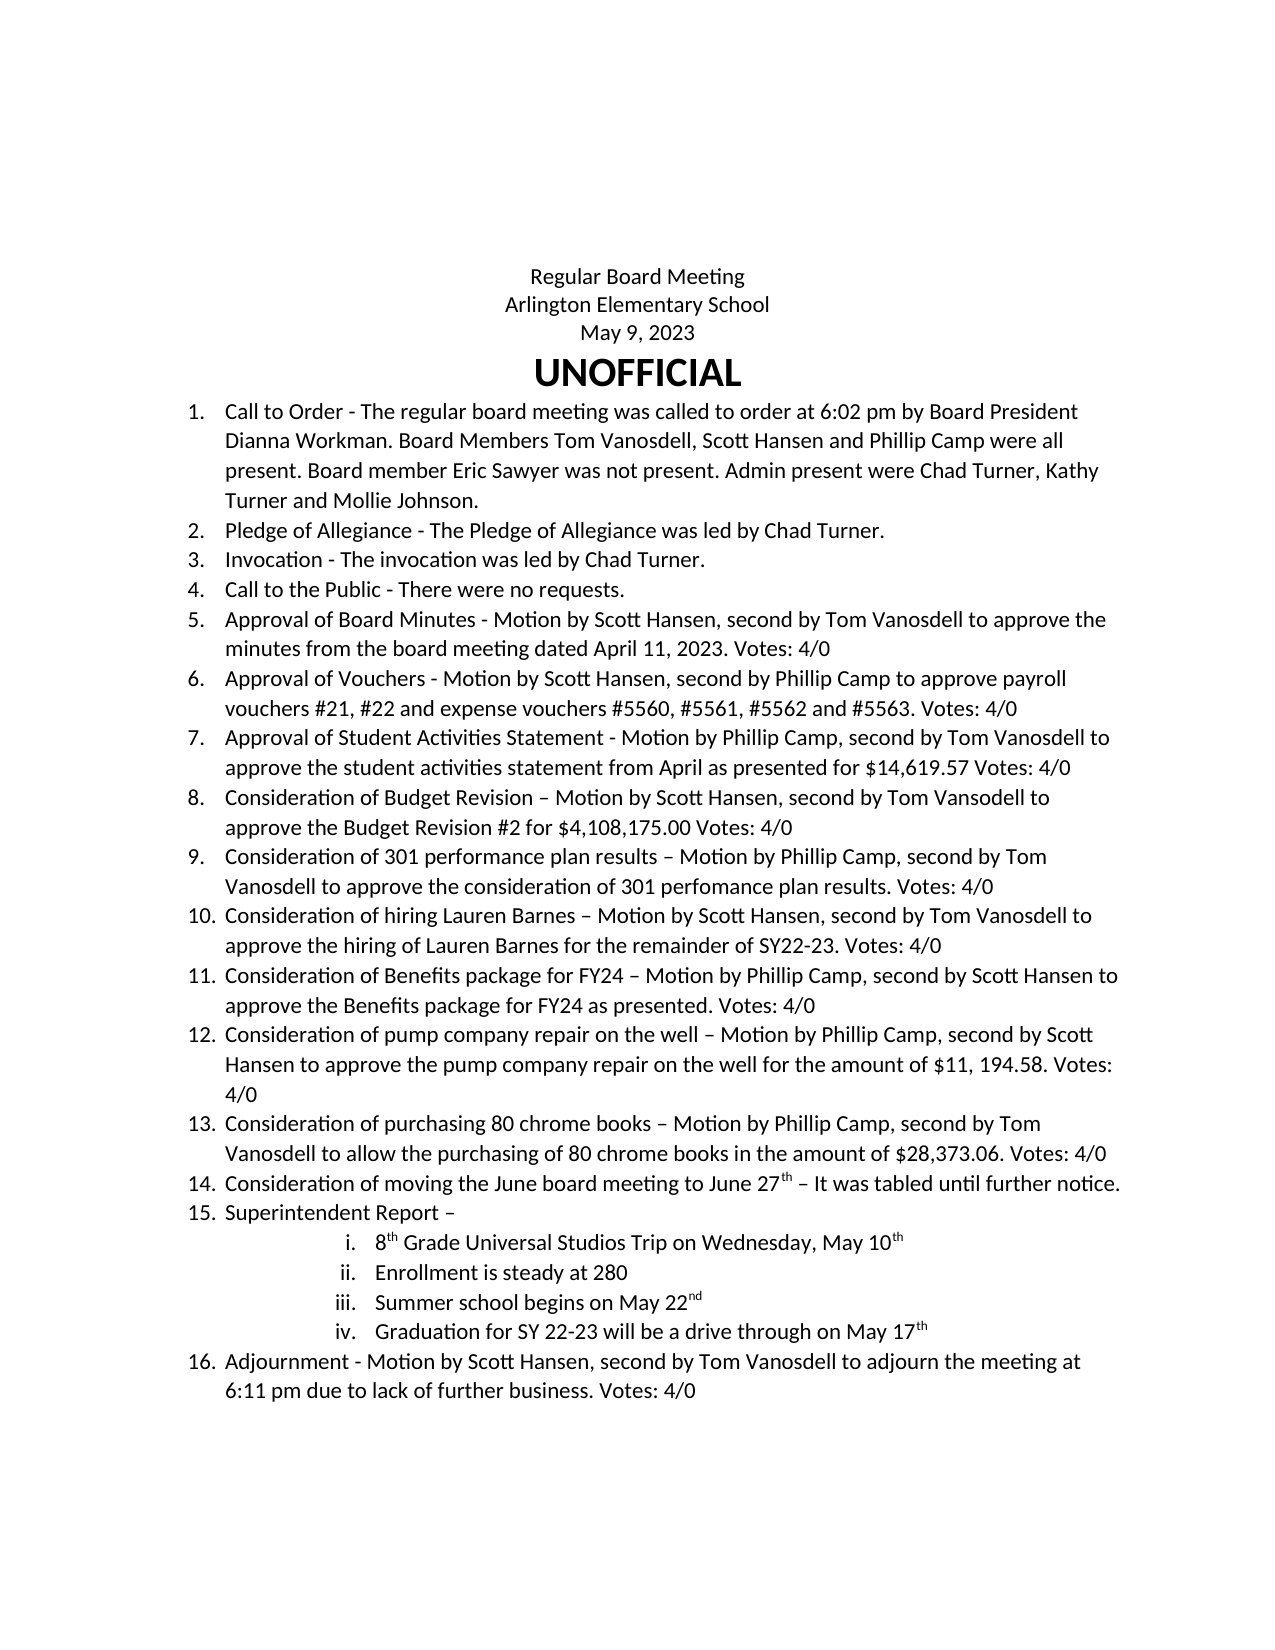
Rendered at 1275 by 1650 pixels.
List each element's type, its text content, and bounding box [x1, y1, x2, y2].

list Invocation - The invocation was led by Chad Turner. [187, 545, 1125, 573]
text Arlington Elementary School [150, 290, 1125, 318]
list Summer school begins on May 22nd [356, 1288, 1125, 1316]
list 8th Grade Universal Studios Trip on Wednesday, May 10th [356, 1228, 1125, 1256]
list Approval of Student Activities Statement - Motion by Phillip Camp, second by Tom Vanosdell to approve the student activities statement from April as presented for $14,619.57 Votes: 4/0 [187, 723, 1125, 781]
list Consideration of hiring Lauren Barnes – Motion by Scott Hansen, second by Tom Vanosdell to approve the hiring of Lauren Barnes for the remainder of SY22-23. Votes: 4/0 [187, 902, 1125, 959]
list Consideration of 301 performance plan results – Motion by Phillip Camp, second by Tom Vanosdell to approve the consideration of 301 perfomance plan results. Votes: 4/0 [187, 842, 1125, 900]
list Enrollment is steady at 280 [356, 1258, 1125, 1286]
list Graduation for SY 22-23 will be a drive through on May 17th [356, 1317, 1125, 1345]
list Call to Order - The regular board meeting was called to order at 6:02 pm by Board President Dianna Workman. Board Members Tom Vanosdell, Scott Hansen and Phillip Camp were all present. Board member Eric Sawyer was not present. Admin present were Chad Turner, Kathy Turner and Mollie Johnson. [187, 397, 1125, 514]
text Regular Board Meeting [150, 262, 1125, 290]
text UNOFFICIAL [150, 346, 1125, 397]
list Consideration of pump company repair on the well – Motion by Phillip Camp, second by Scott Hansen to approve the pump company repair on the well for the amount of $11, 194.58. Votes: 4/0 [187, 1020, 1125, 1108]
list Consideration of Budget Revision – Motion by Scott Hansen, second by Tom Vansodell to approve the Budget Revision #2 for $4,108,175.00 Votes: 4/0 [187, 783, 1125, 841]
list Superintendent Report – [187, 1198, 1125, 1227]
text May 9, 2023 [150, 318, 1125, 346]
list Consideration of Benefits package for FY24 – Motion by Phillip Camp, second by Scott Hansen to approve the Benefits package for FY24 as presented. Votes: 4/0 [187, 961, 1125, 1019]
list Consideration of purchasing 80 chrome books – Motion by Phillip Camp, second by Tom Vanosdell to allow the purchasing of 80 chrome books in the amount of $28,373.06. Votes: 4/0 [187, 1109, 1125, 1167]
list Adjournment - Motion by Scott Hansen, second by Tom Vanosdell to adjourn the meeting at 6:11 pm due to lack of further business. Votes: 4/0 [187, 1347, 1125, 1405]
list Approval of Vouchers - Motion by Scott Hansen, second by Phillip Camp to approve payroll vouchers #21, #22 and expense vouchers #5560, #5561, #5562 and #5563. Votes: 4/0 [187, 664, 1125, 722]
list Call to the Public - There were no requests. [187, 575, 1125, 603]
list Consideration of moving the June board meeting to June 27th – It was tabled until further notice. [187, 1169, 1125, 1197]
list Approval of Board Minutes - Motion by Scott Hansen, second by Tom Vanosdell to approve the minutes from the board meeting dated April 11, 2023. Votes: 4/0 [187, 605, 1125, 662]
list Pledge of Allegiance - The Pledge of Allegiance was led by Chad Turner. [187, 516, 1125, 544]
